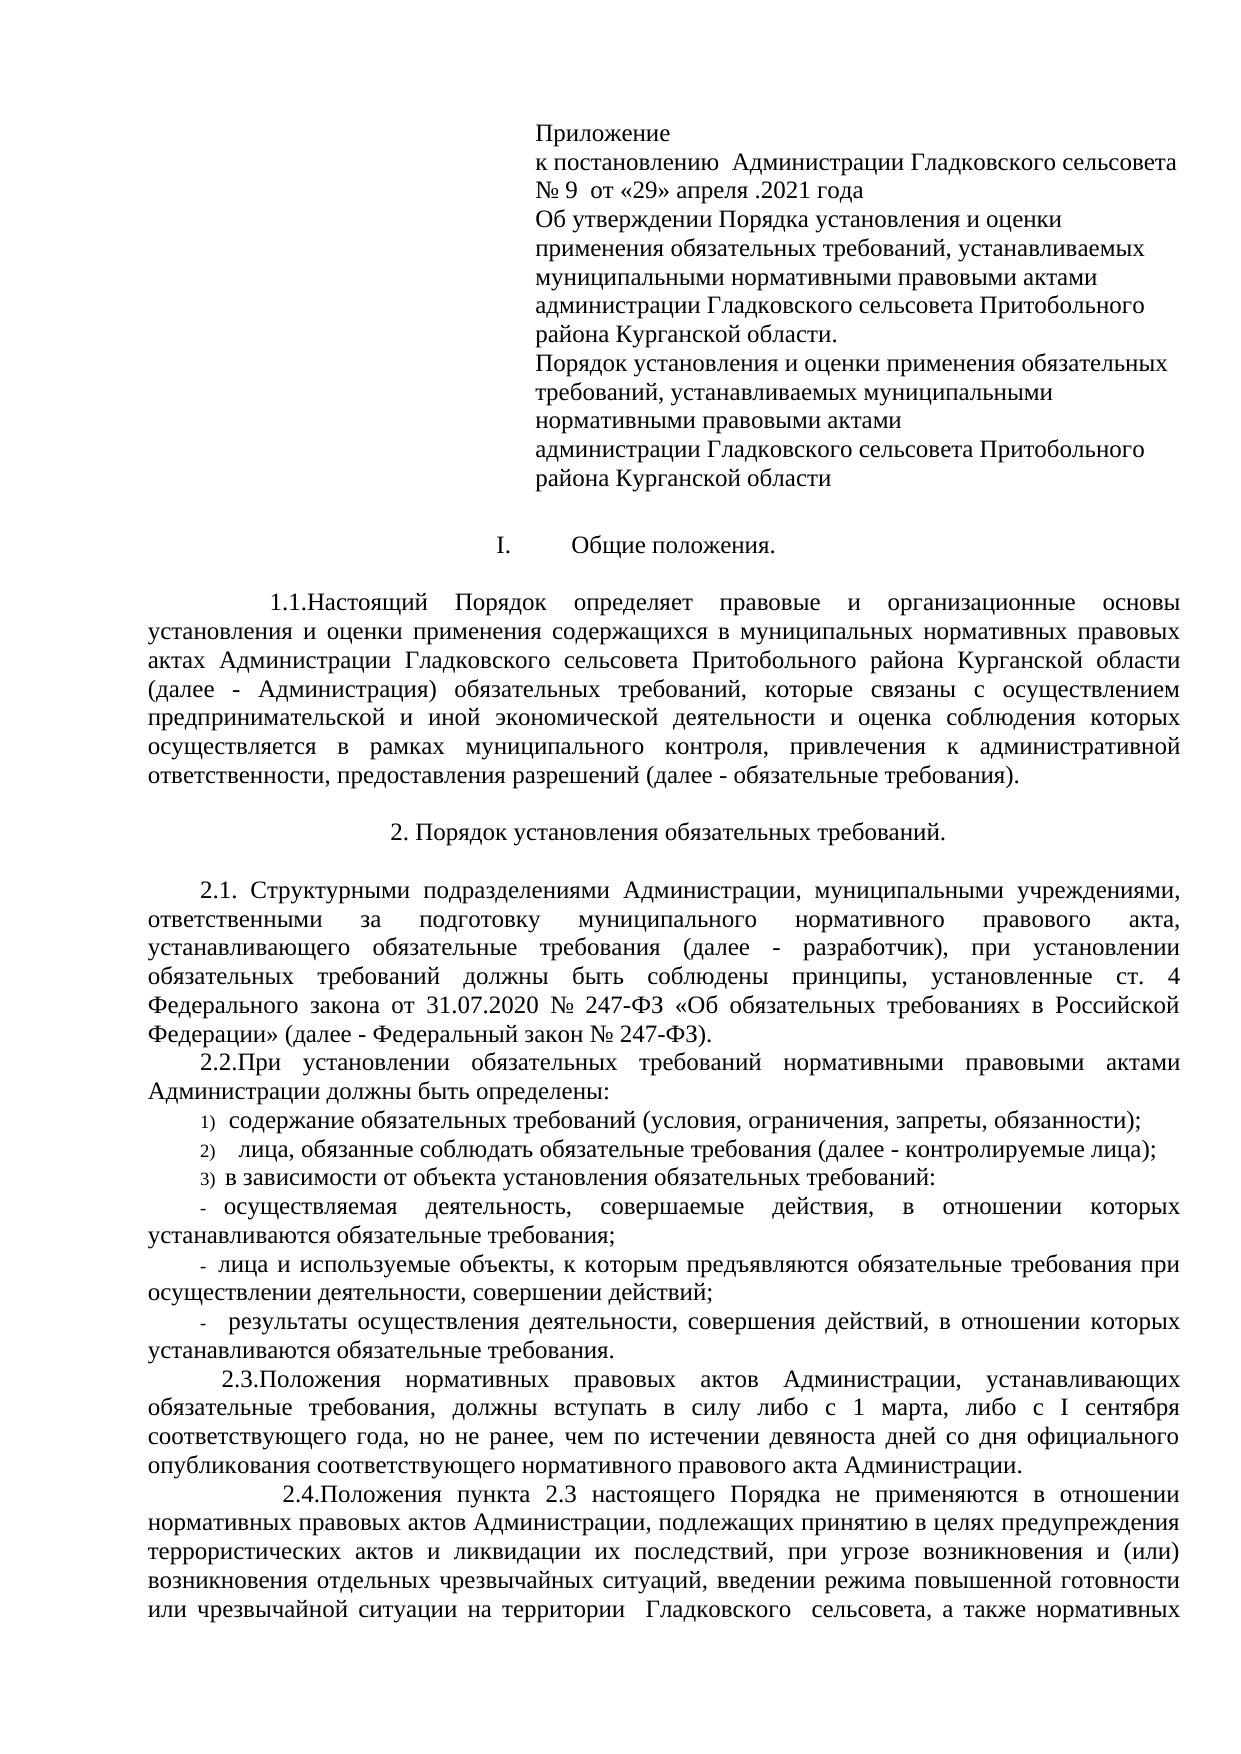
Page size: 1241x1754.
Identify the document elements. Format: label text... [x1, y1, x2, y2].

text № 9 от «29» апреля .2021 года [148, 176, 1196, 204]
text администрации Гладковского сельсовета Притобольного [148, 434, 1181, 463]
text требований, устанавливаемых муниципальными [148, 377, 1181, 406]
text к постановлению Администрации Гладковского сельсовета [148, 147, 1196, 176]
list лица и используемые объекты, к которым предъявляются обязательные требования при осуществлении деятельности, совершении действий; [148, 1249, 1181, 1306]
text муниципальными нормативными правовыми актами [148, 262, 1196, 291]
text Порядок установления и оценки применения обязательных [148, 348, 1181, 377]
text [148, 1479, 1181, 1622]
text района Курганской области. [148, 319, 1196, 348]
text применения обязательных требований, устанавливаемых [148, 233, 1196, 262]
list осуществляемая деятельность, совершаемые действия, в отношении которых устанавливаются обязательные требования; [148, 1191, 1181, 1249]
list содержание обязательных требований (условия, ограничения, запреты, обязанности); [148, 1105, 1181, 1134]
text нормативными правовыми актами [148, 406, 1181, 434]
text 2.3.Положения нормативных правовых актов Администрации, устанавливающих обязательные требования, должны вступать в силу либо с 1 марта, либо с I сентября соответствующего года, но не ранее, чем по истечении девяноста дней со дня официального опубликования соответствующего нормативного правового акта Администрации. [148, 1364, 1181, 1479]
text Приложение [148, 118, 1196, 147]
text 1.1.Настоящий Порядок определяет правовые и организационные основы установления и оценки применения содержащихся в муниципальных нормативных правовых актах Администрации Гладковского сельсовета Притобольного района Курганской области (далее - Администрация) обязательных требований, которые связаны с осуществлением предпринимательской и иной экономической деятельности и оценка соблюдения которых осуществляется в рамках муниципального контроля, привлечения к административной ответственности, предоставления разрешений (далее - обязательные требования). [148, 587, 1181, 789]
list Общие положения. [496, 530, 1181, 559]
text Об утверждении Порядка установления и оценки [148, 204, 1196, 233]
list лица, обязанные соблюдать обязательные требования (далее - контролируемые лица); [148, 1134, 1181, 1162]
text 2.2.При установлении обязательных требований нормативными правовыми актами Администрации должны быть определены: [148, 1047, 1181, 1105]
list результаты осуществления деятельности, совершения действий, в отношении которых устанавливаются обязательные требования. [148, 1306, 1181, 1364]
text 2.1. Структурными подразделениями Администрации, муниципальными учреждениями, ответственными за подготовку муниципального нормативного правового акта, устанавливающего обязательные требования (далее - разработчик), при установлении обязательных требований должны быть соблюдены принципы, установленные ст. 4 Федерального закона от 31.07.2020 № 247-ФЗ «Об обязательных требованиях в Российской Федерации» (далее - Федеральный закон № 247-ФЗ). [148, 875, 1181, 1047]
text администрации Гладковского сельсовета Притобольного [148, 291, 1196, 319]
text 2. Порядок установления обязательных требований. [148, 817, 1181, 846]
list в зависимости от объекта установления обязательных требований: [148, 1162, 1181, 1191]
text района Курганской области [148, 463, 1181, 492]
